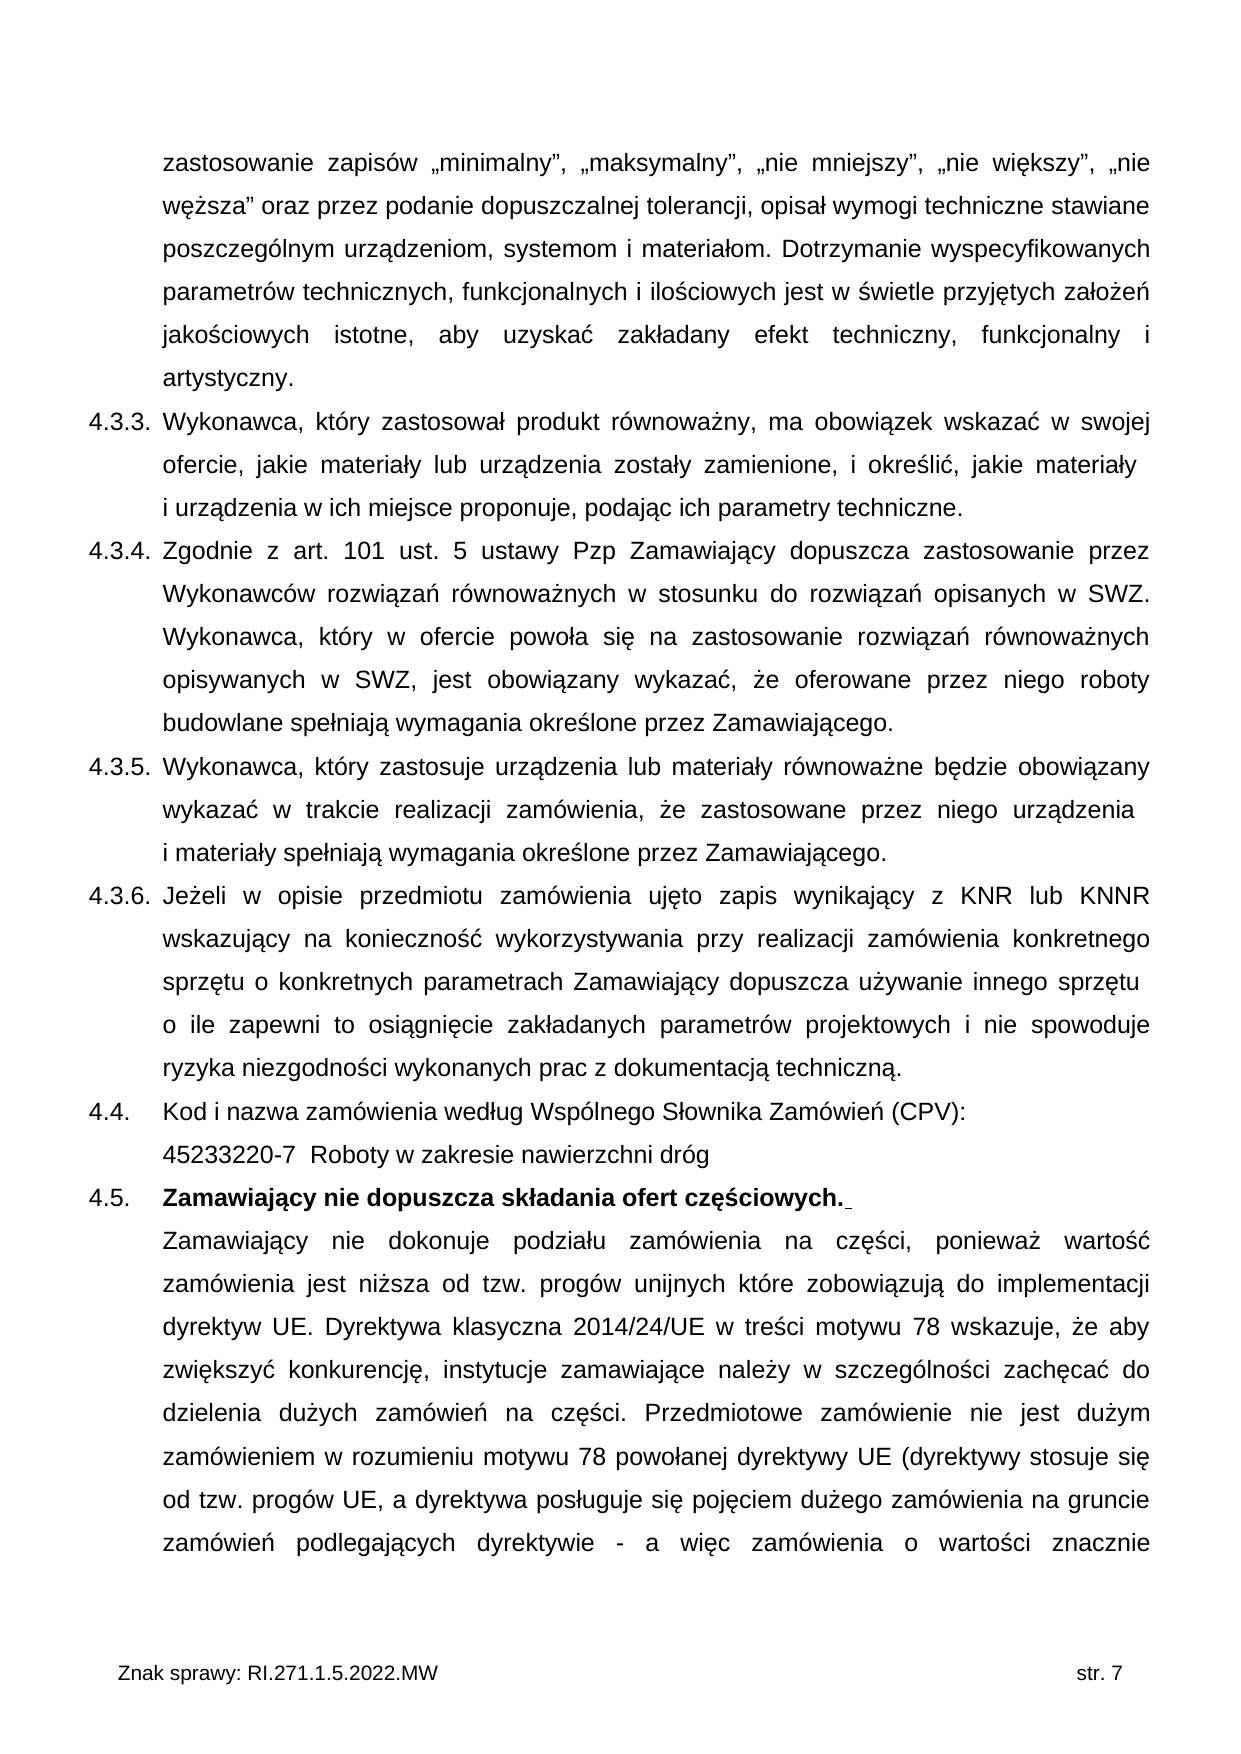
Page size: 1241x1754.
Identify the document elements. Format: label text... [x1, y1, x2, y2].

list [89, 148, 1152, 392]
list Wykonawca, który zastosował produkt równoważny, ma obowiązek wskazać w swojej ofercie, jakie materiały lub urządzenia zostały zamienione, i określić, jakie materiały i urządzenia w ich miejsce proponuje, podając ich parametry techniczne. [89, 406, 1152, 521]
list 45233220-7 Roboty w zakresie nawierzchni dróg [162, 1139, 1152, 1168]
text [162, 1226, 1152, 1556]
list Kod i nazwa zamówienia według Wspólnego Słownika Zamówień (CPV): [89, 1096, 1152, 1125]
list Zgodnie z art. 101 ust. 5 ustawy Pzp Zamawiający dopuszcza zastosowanie przez Wykonawców rozwiązań równoważnych w stosunku do rozwiązań opisanych w SWZ. Wykonawca, który w ofercie powoła się na zastosowanie rozwiązań równoważnych opisywanych w SWZ, jest obowiązany wykazać, że oferowane przez niego roboty budowlane spełniają wymagania określone przez Zamawiającego. [89, 536, 1152, 737]
list Wykonawca, który zastosuje urządzenia lub materiały równoważne będzie obowiązany wykazać w trakcie realizacji zamówienia, że zastosowane przez niego urządzenia i materiały spełniają wymagania określone przez Zamawiającego. [89, 751, 1152, 866]
list Jeżeli w opisie przedmiotu zamówienia ujęto zapis wynikający z KNR lub KNNR wskazujący na konieczność wykorzystywania przy realizacji zamówienia konkretnego sprzętu o konkretnych parametrach Zamawiający dopuszcza używanie innego sprzętu o ile zapewni to osiągnięcie zakładanych parametrów projektowych i nie spowoduje ryzyka niezgodności wykonanych prac z dokumentacją techniczną. [89, 881, 1152, 1082]
list Zamawiający nie dopuszcza składania ofert częściowych. [89, 1183, 1152, 1211]
